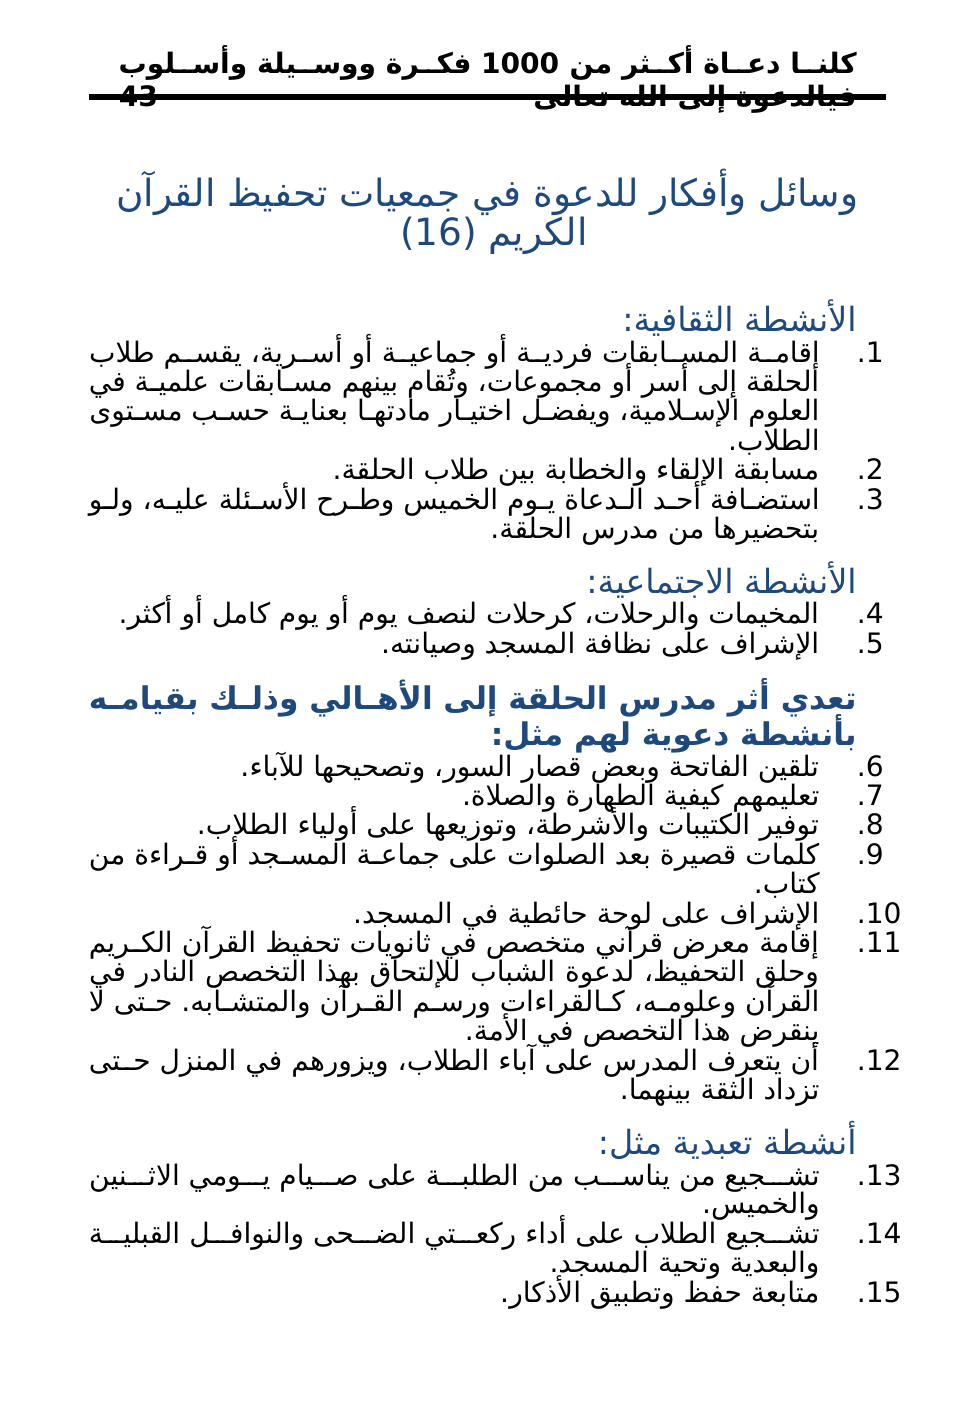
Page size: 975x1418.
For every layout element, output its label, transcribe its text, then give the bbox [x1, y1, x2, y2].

list إقامة المسابقات فردية أو جماعية أو أسرية، يقسم طلاب الحلقة إلى أسر أو مجموعات، وتُقام بينهم مسابقات علمية في العلوم الإسلامية، ويفضل اختيار مادتها بعناية حسب مستوى الطلاب. [89, 339, 857, 457]
list كلمات قصيرة بعد الصلوات على جماعة المسجد أو قراءة من كتاب. [89, 841, 857, 900]
list تشجيع من يناسب من الطلبة على صيام يومي الاثنين والخميس. [89, 1162, 857, 1220]
list إقامة معرض قرآني متخصص في ثانويات تحفيظ القرآن الكريم وحلق التحفيظ، لدعوة الشباب للإلتحاق بهذا التخصص النادر في القرآن وعلومه، كالقراءات ورسم القرآن والمتشابه. حتى لا ينقرض هذا التخصص في الأمة. [89, 929, 857, 1047]
text وسائل وأفكار للدعوة في جمعيات تحفيظ القرآن الكريم (16) [89, 175, 886, 254]
list تشجيع الطلاب على أداء ركعتي الضحى والنوافل القبلية والبعدية وتحية المسجد. [89, 1220, 857, 1279]
list تعليمهم كيفية الطهارة والصلاة. [89, 782, 857, 812]
text تعدي أثر مدرس الحلقة إلى الأهالي وذلك بقيامه بأنشطة دعوية لهم مثل: [89, 680, 857, 753]
text أنشطة تعبدية مثل: [89, 1127, 857, 1162]
list الإشراف على نظافة المسجد وصيانته. [89, 630, 857, 659]
text الأنشطة الاجتماعية: [89, 566, 857, 601]
list الإشراف على لوحة حائطية في المسجد. [89, 900, 857, 929]
list مسابقة الإلقاء والخطابة بين طلاب الحلقة. [89, 457, 857, 486]
list متابعة حفظ وتطبيق الأذكار. [89, 1279, 857, 1309]
list تلقين الفاتحة وبعض قصار السور، وتصحيحها للآباء. [89, 753, 857, 782]
text الأنشطة الثقافية: [89, 304, 857, 339]
list أن يتعرف المدرس على آباء الطلاب، ويزورهم في المنزل حتى تزداد الثقة بينهما. [89, 1047, 857, 1106]
list المخيمات والرحلات، كرحلات لنصف يوم أو يوم كامل أو أكثر. [89, 601, 857, 630]
list توفير الكتيبات والأشرطة، وتوزيعها على أولياء الطلاب. [89, 812, 857, 841]
list استضافة أحد الدعاة يوم الخميس وطرح الأسئلة عليه، ولو بتحضيرها من مدرس الحلقة. [89, 486, 857, 545]
